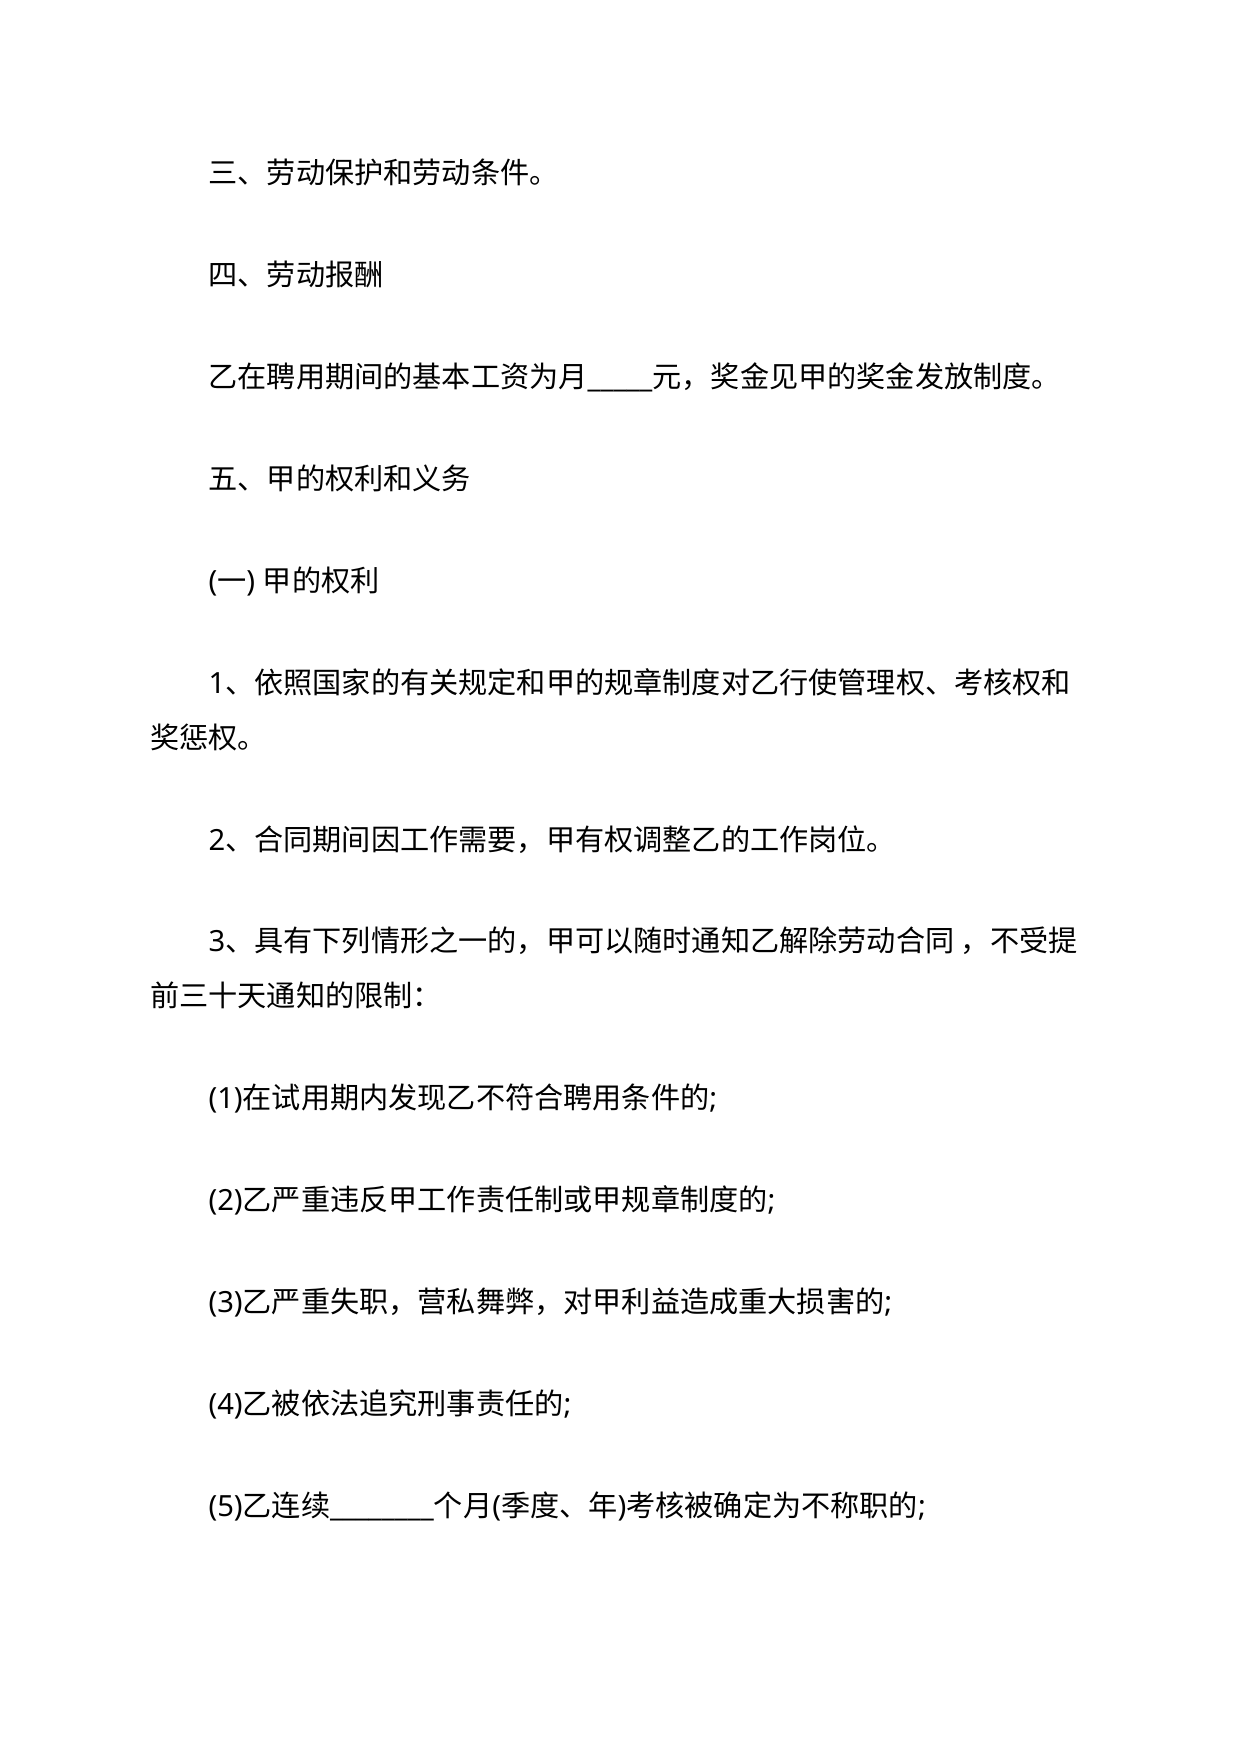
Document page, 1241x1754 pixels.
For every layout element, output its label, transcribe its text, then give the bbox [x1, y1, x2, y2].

text (1)在试用期内发现乙不符合聘用条件的; [150, 1075, 1090, 1117]
text (一) 甲的权利 [150, 557, 1090, 600]
text (4)乙被依法追究刑事责任的; [150, 1381, 1090, 1423]
text 五、甲的权利和义务 [150, 456, 1090, 498]
text 1、依照国家的有关规定和甲的规章制度对乙行使管理权、考核权和奖惩权。 [150, 659, 1090, 757]
text (5)乙连续________个月(季度、年)考核被确定为不称职的; [150, 1483, 1090, 1525]
text (3)乙严重失职，营私舞弊，对甲利益造成重大损害的; [150, 1279, 1090, 1321]
text 三、劳动保护和劳动条件。 [150, 150, 1090, 192]
text 2、合同期间因工作需要，甲有权调整乙的工作岗位。 [150, 816, 1090, 858]
text 四、劳动报酬 [150, 252, 1090, 294]
text (2)乙严重违反甲工作责任制或甲规章制度的; [150, 1177, 1090, 1219]
text 3、具有下列情形之一的，甲可以随时通知乙解除劳动合同 ，不受提前三十天通知的限制： [150, 918, 1090, 1015]
text 乙在聘用期间的基本工资为月_____元，奖金见甲的奖金发放制度。 [150, 353, 1090, 396]
